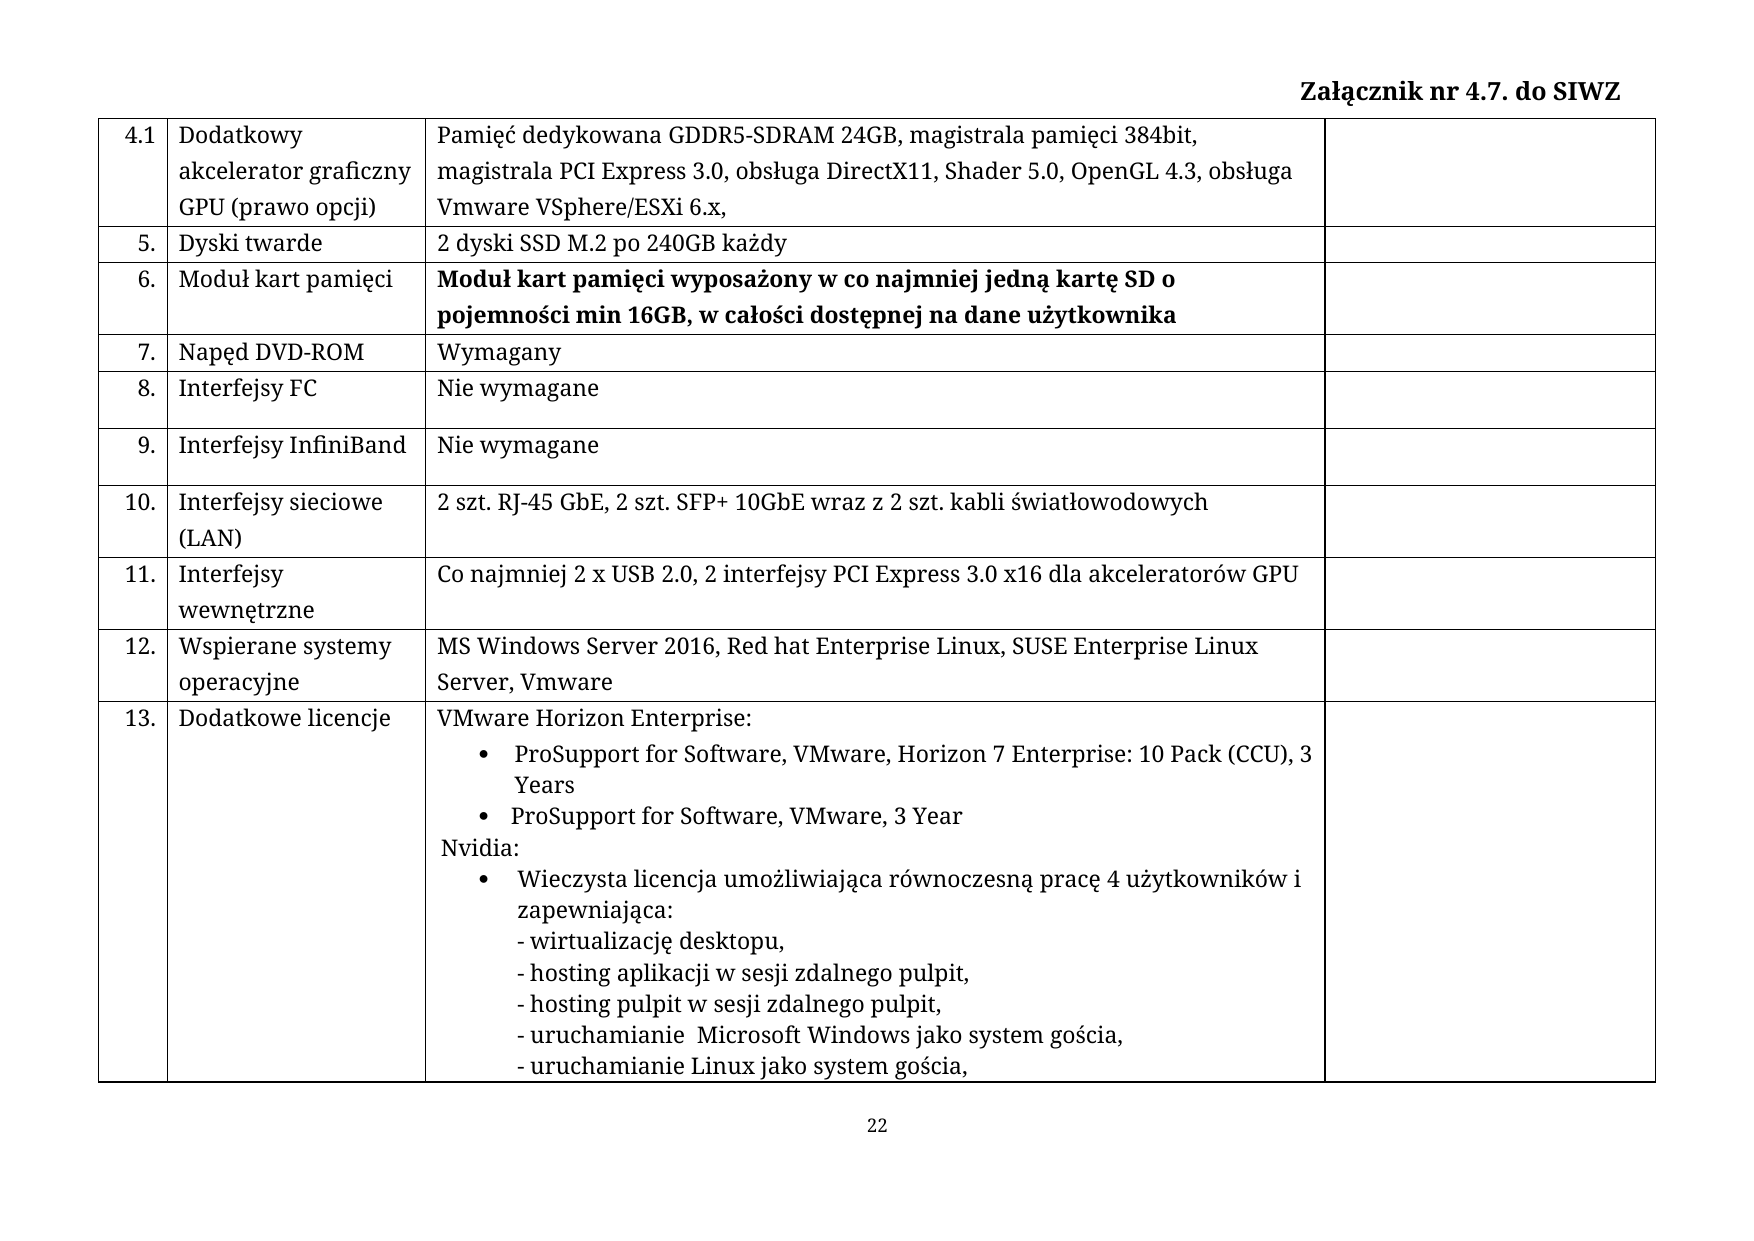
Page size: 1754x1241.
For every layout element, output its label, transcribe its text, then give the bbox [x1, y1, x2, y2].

table_cell Interfejsy FC [168, 372, 425, 427]
table_cell [1326, 335, 1655, 371]
table_cell 4.1 [99, 119, 167, 226]
table_cell MS Windows Server 2016, Red hat Enterprise Linux, SUSE Enterprise Linux Server, Vmware [426, 630, 1324, 701]
table_cell [1326, 702, 1655, 1081]
table_cell Wymagany [426, 335, 1324, 371]
table_cell 9. [99, 429, 167, 484]
table_cell Dodatkowy akcelerator graficzny GPU (prawo opcji) [168, 119, 425, 226]
table_cell Nie wymagane [426, 429, 1324, 484]
table_cell 12. [99, 630, 167, 701]
table_cell [1326, 558, 1655, 629]
table_cell 5. [99, 227, 167, 262]
table_cell Napęd DVD-ROM [168, 335, 425, 371]
table_cell 8. [99, 372, 167, 427]
table_cell Moduł kart pamięci wyposażony w co najmniej jedną kartę SD o pojemności min 16GB, w całości dostępnej na dane użytkownika [426, 263, 1324, 334]
table_cell [1326, 486, 1655, 557]
table_cell [1326, 263, 1655, 334]
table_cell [426, 702, 1324, 1081]
table_cell Dodatkowe licencje [168, 702, 425, 1081]
table_cell Dyski twarde [168, 227, 425, 262]
table_cell Co najmniej 2 x USB 2.0, 2 interfejsy PCI Express 3.0 x16 dla akceleratorów GPU [426, 558, 1324, 629]
table_cell Interfejsy InfiniBand [168, 429, 425, 484]
table_cell 11. [99, 558, 167, 629]
table_cell Interfejsy sieciowe (LAN) [168, 486, 425, 557]
table_cell Wspierane systemy operacyjne [168, 630, 425, 701]
table_cell [1326, 429, 1655, 484]
table_cell [1326, 119, 1655, 226]
table_cell 6. [99, 263, 167, 334]
table_cell Nie wymagane [426, 372, 1324, 427]
table_cell 2 szt. RJ-45 GbE, 2 szt. SFP+ 10GbE wraz z 2 szt. kabli światłowodowych [426, 486, 1324, 557]
table_cell 13. [99, 702, 167, 1081]
table_cell 10. [99, 486, 167, 557]
table_cell 7. [99, 335, 167, 371]
table_cell [1326, 227, 1655, 262]
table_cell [426, 119, 1324, 226]
table_cell Moduł kart pamięci [168, 263, 425, 334]
table_cell [1326, 372, 1655, 427]
table_cell [1326, 630, 1655, 701]
table_cell 2 dyski SSD M.2 po 240GB każdy [426, 227, 1324, 262]
table_cell Interfejsy wewnętrzne [168, 558, 425, 629]
